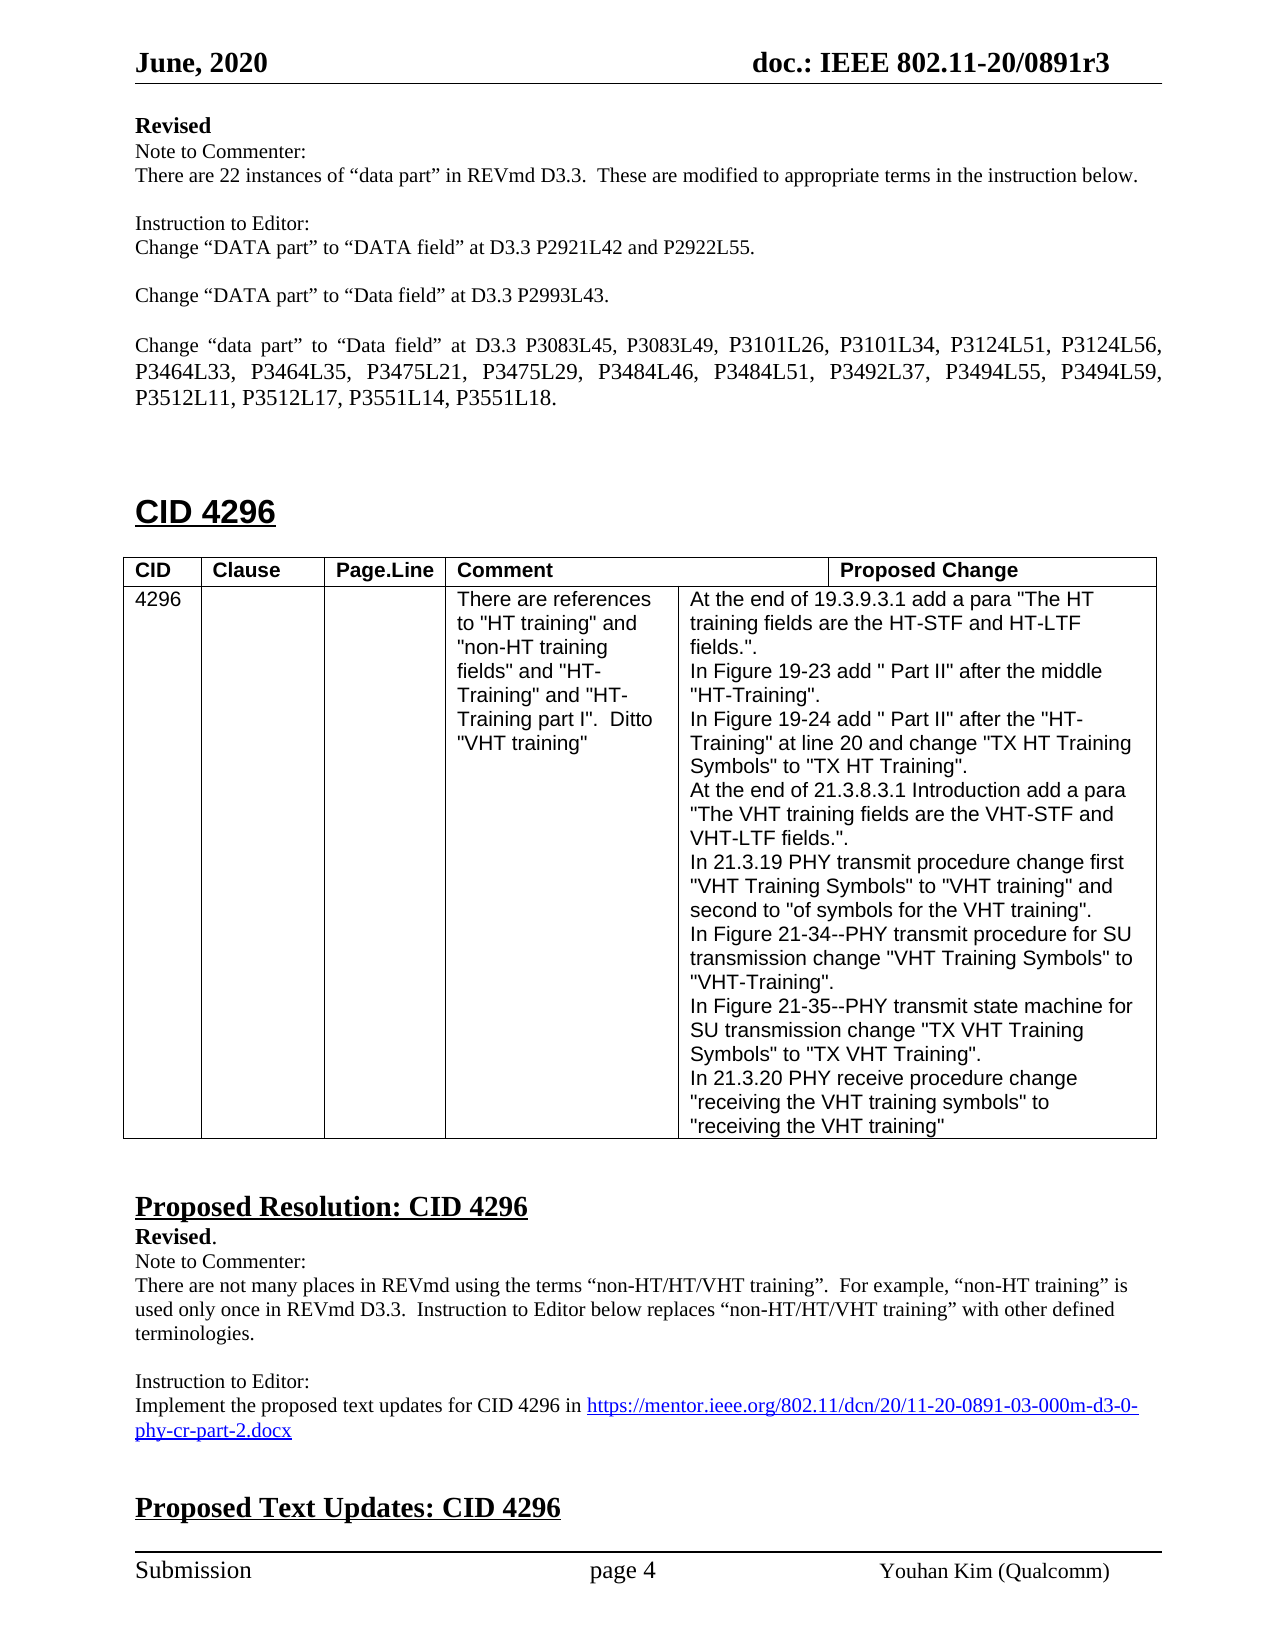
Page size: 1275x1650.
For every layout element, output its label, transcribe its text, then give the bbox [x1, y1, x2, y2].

table_cell At the end of 19.3.9.3.1 add a para "The HT training fields are the HT-STF and HT-LTF fields.". In Figure 19-23 add " Part II" after the middle "HT-Training". In Figure 19-24 add " Part II" after the "HT-Training" at line 20 and change "TX HT Training Symbols" to "TX HT Training". At the end of 21.3.8.3.1 Introduction add a para "The VHT training fields are the VHT-STF and VHT-LTF fields.". In 21.3.19 PHY transmit procedure change first "VHT Training Symbols" to "VHT training" and second to "of symbols for the VHT training". In Figure 21-34--PHY transmit procedure for SU transmission change "VHT Training Symbols" to "VHT-Training". In Figure 21-35--PHY transmit state machine for SU transmission change "TX VHT Training Symbols" to "TX VHT Training". In 21.3.20 PHY receive procedure change "receiving the VHT training symbols" to "receiving the VHT training" [679, 587, 1156, 1138]
text Proposed Text Updates: CID 4296 [135, 1490, 1162, 1523]
table_header CID [124, 558, 201, 586]
text Revised. [135, 1223, 1162, 1249]
text Note to Commenter: [135, 1249, 1162, 1273]
subtitle CID 4296 [135, 492, 1162, 530]
text Implement the proposed text updates for CID 4296 in https://mentor.ieee.org/802.11/dcn/20/11-20-0891-03-000m-d3-0-phy-cr-part-2.docx [135, 1393, 1162, 1442]
text Revised [135, 112, 1162, 139]
text There are 22 instances of “data part” in REVmd D3.3. These are modified to appropriate terms in the instruction below. [135, 163, 1162, 187]
table_header Comment [446, 558, 828, 586]
table_header Page.Line [325, 558, 445, 586]
text There are not many places in REVmd using the terms “non-HT/HT/VHT training”. For example, “non-HT training” is used only once in REVmd D3.3. Instruction to Editor below replaces “non-HT/HT/VHT training” with other defined terminologies. [135, 1273, 1162, 1345]
table_cell 4296 [124, 587, 201, 1138]
text Change “DATA part” to “DATA field” at D3.3 P2921L42 and P2922L55. [135, 235, 1162, 259]
text Instruction to Editor: [135, 1369, 1162, 1393]
table_header Proposed Change [829, 558, 1156, 586]
table_cell [325, 587, 445, 1138]
table_header Clause [202, 558, 324, 586]
text Change “data part” to “Data field” at D3.3 P3083L45, P3083L49, P3101L26, P3101L34, P3124L51, P3124L56, P3464L33, P3464L35, P3475L21, P3475L29, P3484L46, P3484L51, P3492L37, P3494L55, P3494L59, P3512L11, P3512L17, P3551L14, P3551L18. [135, 331, 1162, 410]
table_cell [202, 587, 324, 1138]
text Change “DATA part” to “Data field” at D3.3 P2993L43. [135, 283, 1162, 307]
text Instruction to Editor: [135, 211, 1162, 235]
text Note to Commenter: [135, 139, 1162, 163]
table_cell There are references to "HT training" and "non-HT training fields" and "HT-Training" and "HT-Training part I". Ditto "VHT training" [446, 587, 678, 1138]
text Proposed Resolution: CID 4296 [135, 1189, 1162, 1223]
